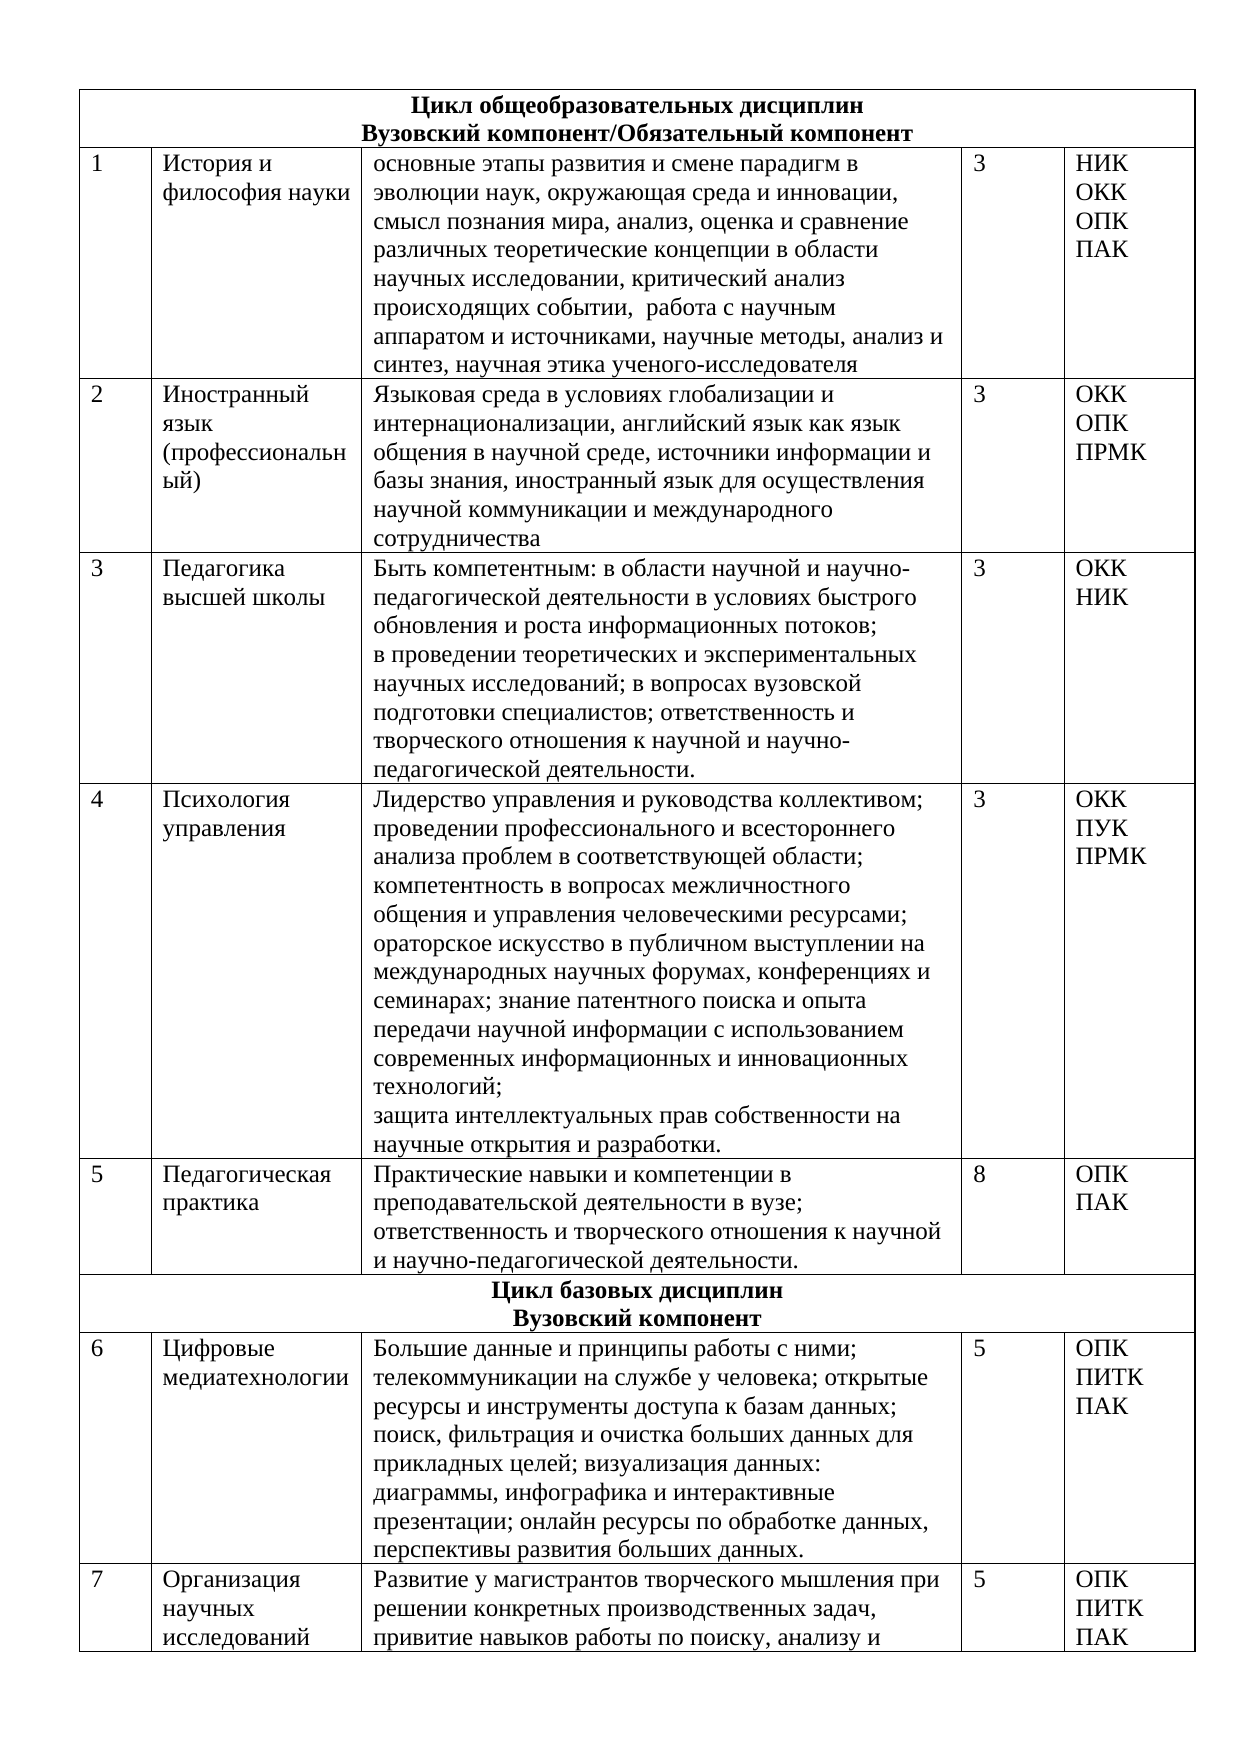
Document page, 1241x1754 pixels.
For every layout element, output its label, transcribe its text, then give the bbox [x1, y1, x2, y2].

table_cell 5 [80, 1159, 151, 1274]
table_cell 7 [80, 1564, 151, 1651]
table_cell ОПК ПИТК ПАК [1065, 1564, 1194, 1651]
table_cell Психология управления [152, 784, 361, 1158]
table_cell Практические навыки и компетенции в преподавательской деятельности в вузе; ответственность и творческого отношения к научной и научно-педагогической деятельности. [362, 1159, 961, 1274]
table_cell 3 [962, 553, 1064, 783]
table_cell ОКК ОПК ПРМК [1065, 379, 1194, 552]
table_cell Большие данные и принципы работы с ними; телекоммуникации на службе у человека; открытые ресурсы и инструменты доступа к базам данных; поиск, фильтрация и очистка больших данных для прикладных целей; визуализация данных: диаграммы, инфографика и интерактивные презентации; онлайн ресурсы по обработке данных, перспективы развития больших данных. [362, 1333, 961, 1563]
table_cell 3 [80, 553, 151, 783]
table_cell ОПК ПАК [1065, 1159, 1194, 1274]
table_cell 3 [962, 148, 1064, 378]
table_cell Быть компетентным: в области научной и научно-педагогической деятельности в условиях быстрого обновления и роста информационных потоков; в проведении теоретических и экспериментальных научных исследований; в вопросах вузовской подготовки специалистов; ответственность и творческого отношения к научной и научно-педагогической деятельности. [362, 553, 961, 783]
table_cell 3 [962, 784, 1064, 1158]
table_cell 5 [962, 1564, 1064, 1651]
table_cell Педагогическая практика [152, 1159, 361, 1274]
table_cell основные этапы развития и смене парадигм в эволюции наук, окружающая среда и инновации, смысл познания мира, анализ, оценка и сравнение различных теоретические концепции в области научных исследовании, критический анализ происходящих событии, работа с научным аппаратом и источниками, научные методы, анализ и синтез, научная этика ученого-исследователя [362, 148, 961, 378]
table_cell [362, 1564, 961, 1651]
table_cell 4 [80, 784, 151, 1158]
table_cell 6 [80, 1333, 151, 1563]
table_cell Языковая среда в условиях глобализации и интернационализации, английский язык как язык общения в научной среде, источники информации и базы знания, иностранный язык для осуществления научной коммуникации и международного сотрудничества [362, 379, 961, 552]
table_cell НИК ОКК ОПК ПАК [1065, 148, 1194, 378]
table_cell ОПК ПИТК ПАК [1065, 1333, 1194, 1563]
table_cell ОКК НИК [1065, 553, 1194, 783]
table_cell 2 [80, 379, 151, 552]
table_cell 1 [80, 148, 151, 378]
table_cell Цифровые медиатехнологии [152, 1333, 361, 1563]
table_cell Лидерство управления и руководства коллективом; проведении профессионального и всестороннего анализа проблем в соответствующей области; компетентность в вопросах межличностного общения и управления человеческими ресурсами; ораторское искусство в публичном выступлении на международных научных форумах, конференциях и семинарах; знание патентного поиска и опыта передачи научной информации с использованием современных информационных и инновационных технологий; защита интеллектуальных прав собственности на научные открытия и разработки. [362, 784, 961, 1158]
table_cell Педагогика высшей школы [152, 553, 361, 783]
table_cell 5 [962, 1333, 1064, 1563]
table_cell 8 [962, 1159, 1064, 1274]
table_cell 3 [962, 379, 1064, 552]
table_cell ОКК ПУК ПРМК [1065, 784, 1194, 1158]
table_cell Цикл общеобразовательных дисциплин Вузовский компонент/Обязательный компонент [80, 90, 1194, 147]
table_cell История и философия науки [152, 148, 361, 378]
table_cell Цикл базовых дисциплин Вузовский компонент [80, 1275, 1194, 1332]
table_cell Иностранный язык (профессиональный) [152, 379, 361, 552]
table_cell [152, 1564, 361, 1651]
